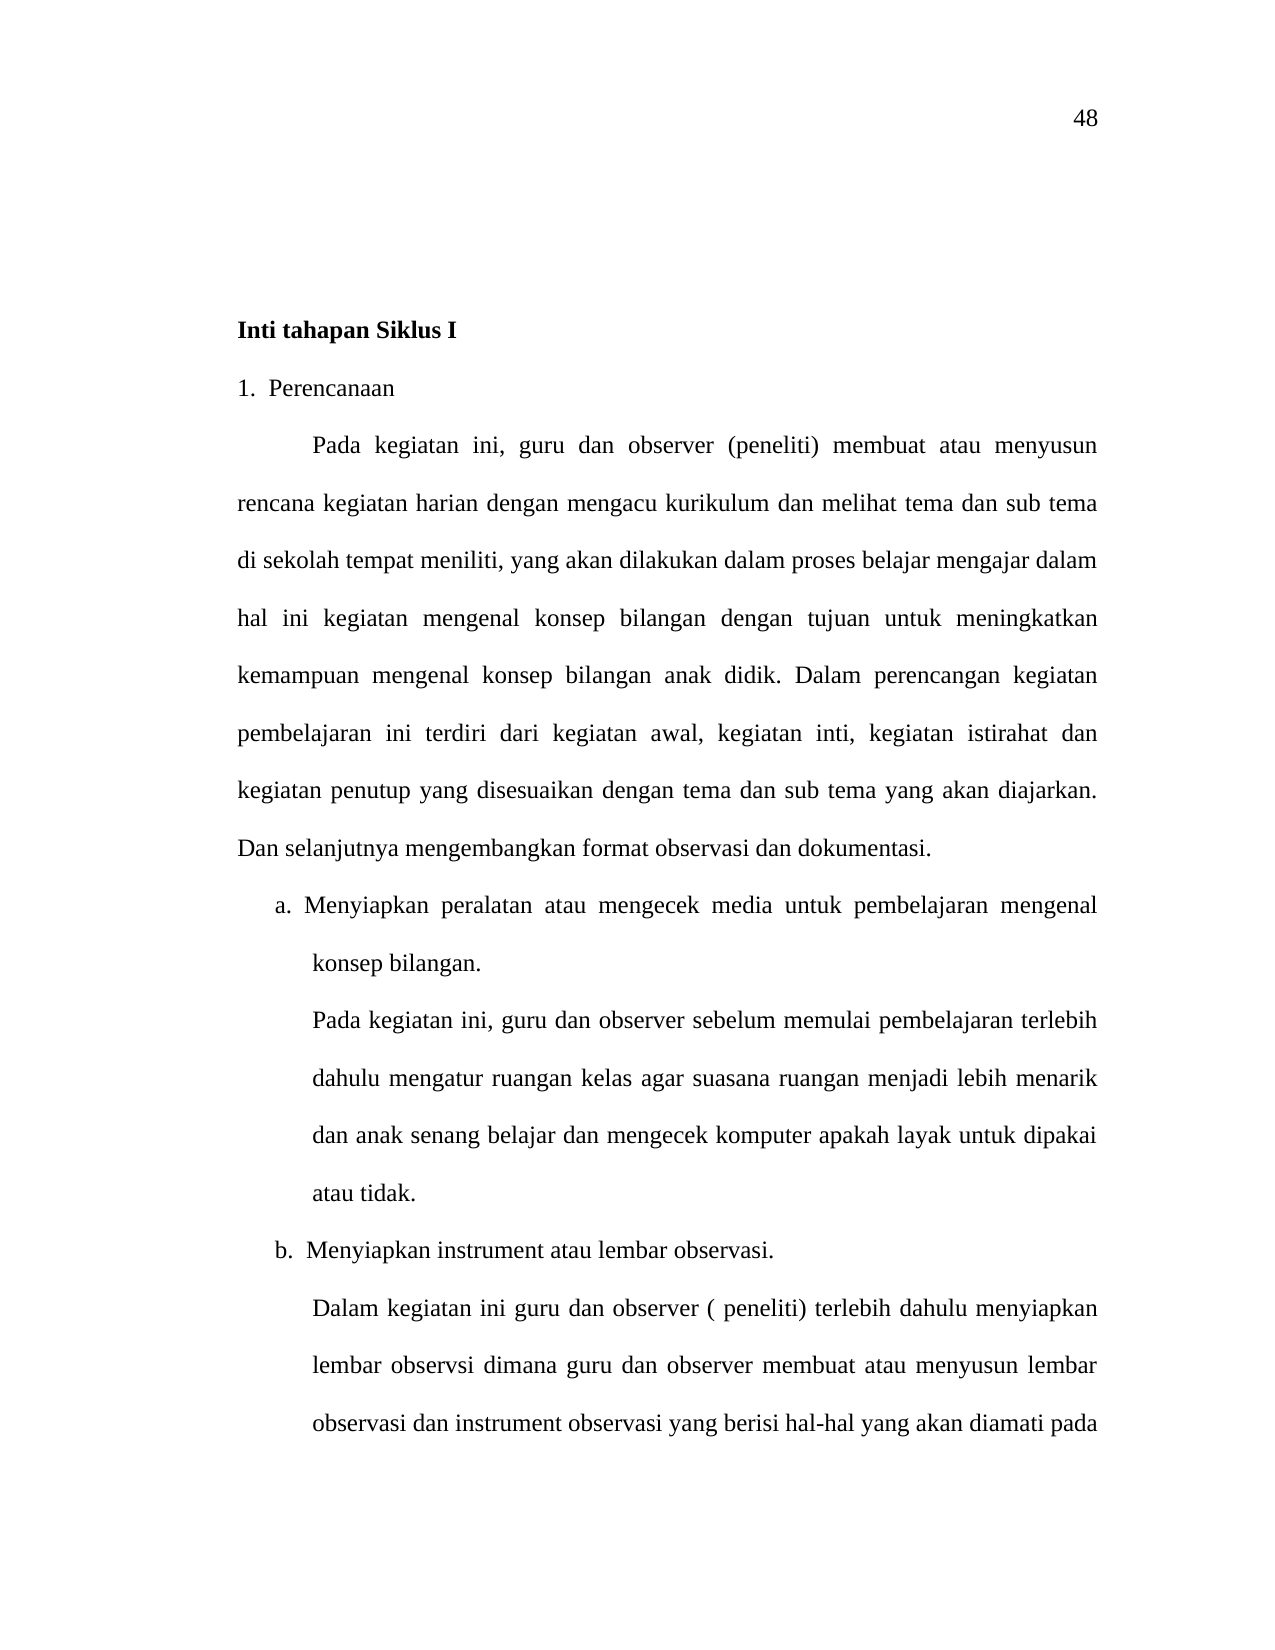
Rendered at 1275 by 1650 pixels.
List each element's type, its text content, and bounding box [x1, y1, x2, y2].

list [312, 1293, 1098, 1437]
text b. Menyiapkan instrument atau lembar observasi. [274, 1235, 1098, 1264]
text Pada kegiatan ini, guru dan observer (peneliti) membuat atau menyusun rencana kegiatan harian dengan mengacu kurikulum dan melihat tema dan sub tema di sekolah tempat meniliti, yang akan dilakukan dalam proses belajar mengajar dalam hal ini kegiatan mengenal konsep bilangan dengan tujuan untuk meningkatkan kemampuan mengenal konsep bilangan anak didik. Dalam perencangan kegiatan pembelajaran ini terdiri dari kegiatan awal, kegiatan inti, kegiatan istirahat dan kegiatan penutup yang disesuaikan dengan tema dan sub tema yang akan diajarkan. Dan selanjutnya mengembangkan format observasi dan dokumentasi. [237, 430, 1098, 862]
list Pada kegiatan ini, guru dan observer sebelum memulai pembelajaran terlebih dahulu mengatur ruangan kelas agar suasana ruangan menjadi lebih menarik dan anak senang belajar dan mengecek komputer apakah layak untuk dipakai atau tidak. [312, 1005, 1098, 1207]
text Inti tahapan Siklus I [237, 315, 1098, 344]
text 1. Perencanaan [237, 373, 1098, 402]
text a. Menyiapkan peralatan atau mengecek media untuk pembelajaran mengenal konsep bilangan. [274, 890, 1098, 977]
